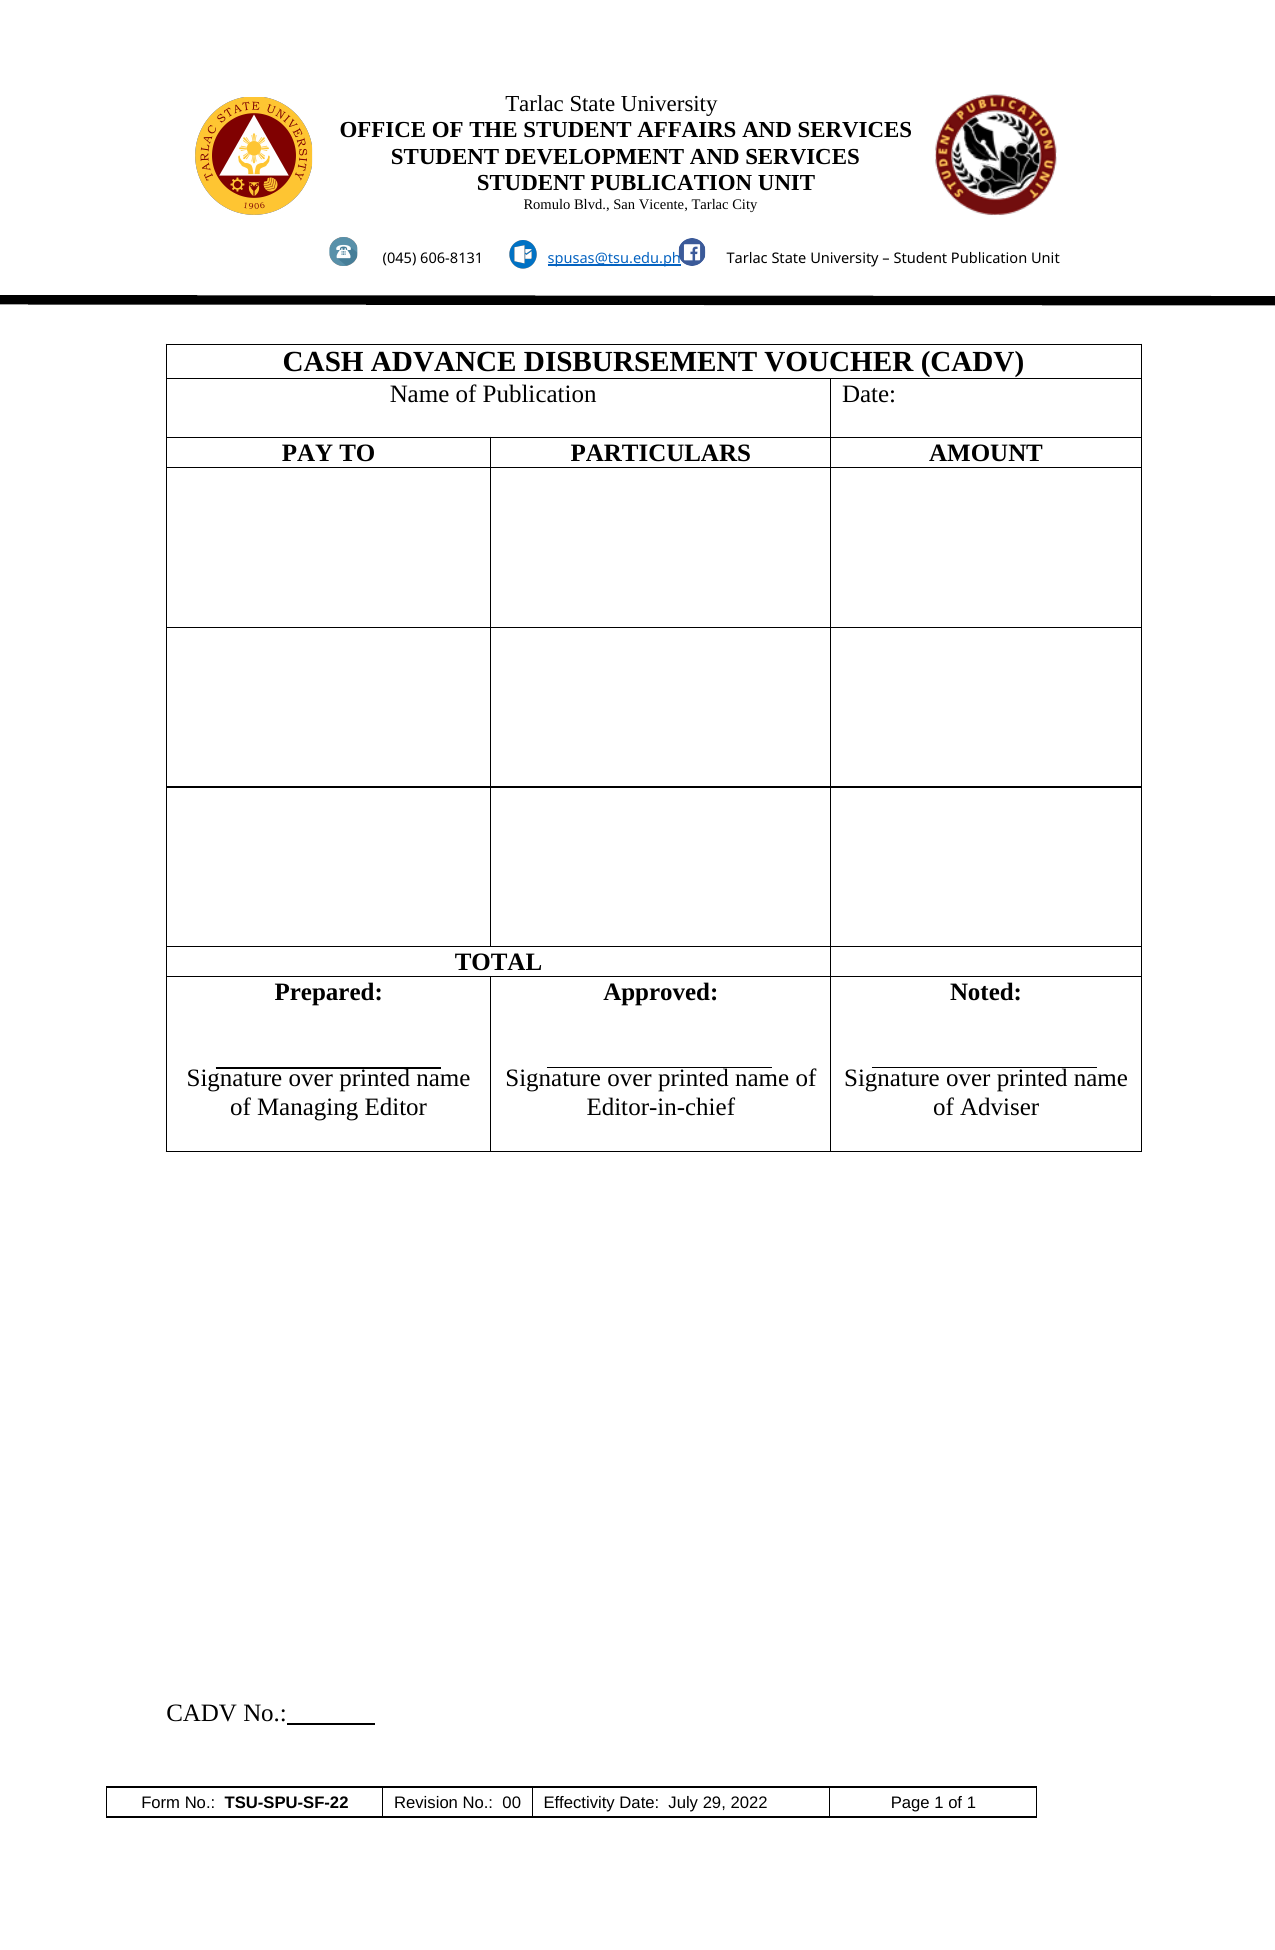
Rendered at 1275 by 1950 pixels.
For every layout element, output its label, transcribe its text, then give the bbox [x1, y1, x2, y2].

picture [329, 237, 358, 266]
table_cell Date: [831, 379, 1141, 437]
table_cell [831, 628, 1141, 786]
table_cell PARTICULARS [491, 438, 830, 467]
table_cell [167, 628, 490, 786]
table_cell Noted: Signature over printed name of Adviser [831, 977, 1141, 1151]
table_cell AMOUNT [831, 438, 1141, 467]
picture [871, 33, 1121, 277]
table_cell [167, 788, 490, 946]
table_cell [831, 468, 1141, 627]
table_cell Prepared: Signature over printed name of Managing Editor [167, 977, 490, 1151]
table_cell [491, 788, 830, 946]
table_cell [831, 947, 1141, 976]
table_cell TOTAL [167, 947, 830, 976]
picture [678, 238, 706, 266]
table_cell [491, 628, 830, 786]
table_cell [491, 468, 830, 627]
table_cell Approved: Signature over printed name of Editor-in-chief [491, 977, 830, 1151]
picture [499, 240, 547, 269]
table_cell [167, 468, 490, 627]
table_cell PAY TO [167, 438, 490, 467]
picture [195, 97, 313, 215]
table_header CASH ADVANCE DISBURSEMENT VOUCHER (CADV) [167, 345, 1141, 378]
text CADV No.: [166, 1698, 1155, 1727]
table_cell Name of Publication [167, 379, 830, 437]
table_cell [831, 788, 1141, 946]
